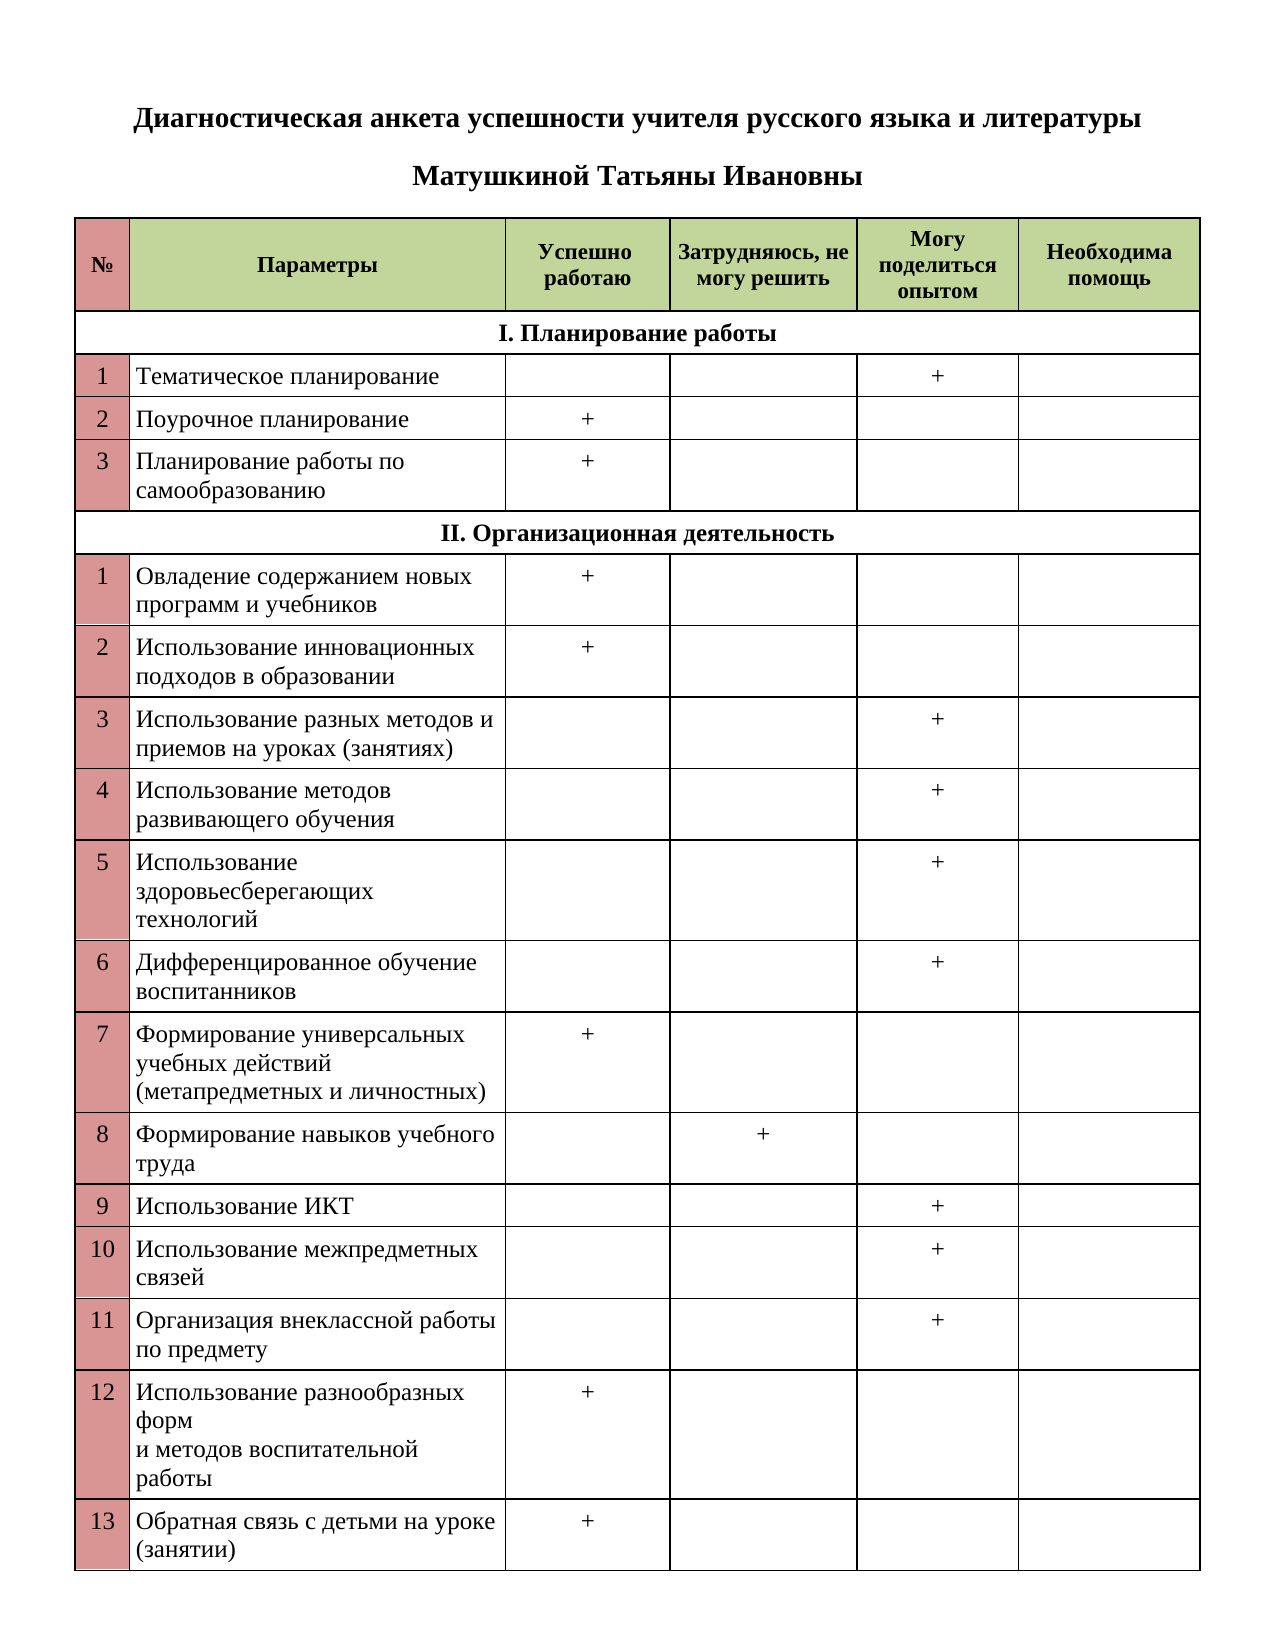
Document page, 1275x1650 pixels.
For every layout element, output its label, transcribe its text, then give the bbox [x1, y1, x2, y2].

table_cell [858, 1013, 1018, 1111]
table_cell + [858, 1227, 1018, 1297]
table_cell [506, 1299, 669, 1369]
table_cell [506, 1227, 669, 1297]
table_cell Использование ИКТ [130, 1185, 505, 1226]
table_cell 5 [76, 841, 129, 939]
table_cell II. Организационная деятельность [76, 512, 1199, 553]
table_header Необходима помощь [1019, 219, 1199, 310]
table_cell 7 [76, 1013, 129, 1111]
table_cell [671, 698, 856, 768]
table_cell [1019, 841, 1199, 939]
table_cell + [506, 1500, 669, 1569]
table_cell Планирование работы по самообразованию [130, 440, 505, 510]
table_cell [1019, 941, 1199, 1011]
table_cell Обратная связь с детьми на уроке (занятии) [130, 1500, 505, 1569]
text Матушкиной Татьяны Ивановны [75, 158, 1200, 192]
table_cell 4 [76, 769, 129, 839]
table_cell [506, 769, 669, 839]
table_cell [671, 1227, 856, 1297]
table_cell [1019, 355, 1199, 396]
table_header № [76, 219, 129, 310]
table_cell [506, 1113, 669, 1183]
table_cell [1019, 1113, 1199, 1183]
table_cell [858, 440, 1018, 510]
table_cell Использование межпредметных связей [130, 1227, 505, 1297]
table_cell + [506, 397, 669, 439]
table_cell 13 [76, 1500, 129, 1569]
table_cell [671, 941, 856, 1011]
table_cell [671, 355, 856, 396]
table_cell [671, 555, 856, 624]
table_cell [858, 626, 1018, 696]
table_cell + [671, 1113, 856, 1183]
table_cell [671, 841, 856, 939]
table_cell Формирование универсальных учебных действий (метапредметных и личностных) [130, 1013, 505, 1111]
table_cell [671, 769, 856, 839]
table_header Могу поделиться опытом [858, 219, 1018, 310]
table_cell [1019, 698, 1199, 768]
table_cell [1019, 1299, 1199, 1369]
table_cell + [858, 355, 1018, 396]
table_cell 3 [76, 698, 129, 768]
table_cell [671, 1371, 856, 1498]
table_cell [506, 355, 669, 396]
table_cell + [506, 440, 669, 510]
table_cell 2 [76, 397, 129, 439]
table_cell [1019, 769, 1199, 839]
table_cell 8 [76, 1113, 129, 1183]
table_cell [858, 1500, 1018, 1569]
table_cell [858, 555, 1018, 624]
table_cell 9 [76, 1185, 129, 1226]
table_cell Использование разнообразных форм и методов воспитательной работы [130, 1371, 505, 1498]
table_cell [506, 698, 669, 768]
table_cell [858, 397, 1018, 439]
table_cell + [858, 698, 1018, 768]
table_cell [1019, 1500, 1199, 1569]
table_cell 6 [76, 941, 129, 1011]
table_cell 3 [76, 440, 129, 510]
table_cell 11 [76, 1299, 129, 1369]
table_cell Формирование навыков учебного труда [130, 1113, 505, 1183]
table_cell [1019, 397, 1199, 439]
table_cell Использование инновационных подходов в образовании [130, 626, 505, 696]
table_cell [1019, 1013, 1199, 1111]
table_cell + [858, 1185, 1018, 1226]
table_cell Использование разных методов и приемов на уроках (занятиях) [130, 698, 505, 768]
table_cell I. Планирование работы [76, 312, 1199, 353]
table_cell [506, 1185, 669, 1226]
table_cell + [858, 769, 1018, 839]
table_cell + [506, 555, 669, 624]
table_cell + [506, 626, 669, 696]
table_cell Дифференцированное обучение воспитанников [130, 941, 505, 1011]
table_cell [858, 1371, 1018, 1498]
table_cell Использование здоровьесберегающих технологий [130, 841, 505, 939]
table_cell 12 [76, 1371, 129, 1498]
table_cell [671, 1013, 856, 1111]
table_cell [506, 941, 669, 1011]
table_cell [1019, 1227, 1199, 1297]
table_cell Организация внеклассной работы по предмету [130, 1299, 505, 1369]
table_cell [671, 626, 856, 696]
table_cell [1019, 440, 1199, 510]
table_cell 1 [76, 355, 129, 396]
table_cell [671, 440, 856, 510]
table_cell Овладение содержанием новых программ и учебников [130, 555, 505, 624]
table_cell + [858, 1299, 1018, 1369]
table_header Затрудняюсь, не могу решить [671, 219, 856, 310]
table_cell [506, 841, 669, 939]
table_cell 1 [76, 555, 129, 624]
table_cell [671, 397, 856, 439]
table_cell + [858, 941, 1018, 1011]
table_cell [1019, 1185, 1199, 1226]
table_cell [671, 1500, 856, 1569]
table_cell + [506, 1371, 669, 1498]
table_cell [671, 1299, 856, 1369]
table_cell Тематическое планирование [130, 355, 505, 396]
text Диагностическая анкета успешности учителя русского языка и литературы [75, 100, 1200, 133]
table_cell + [506, 1013, 669, 1111]
table_cell Использование методов развивающего обучения [130, 769, 505, 839]
table_cell [1019, 1371, 1199, 1498]
table_cell [671, 1185, 856, 1226]
table_header Параметры [130, 219, 505, 310]
table_header Успешно работаю [506, 219, 669, 310]
table_cell 10 [76, 1227, 129, 1297]
table_cell Поурочное планирование [130, 397, 505, 439]
table_cell [858, 1113, 1018, 1183]
table_cell + [858, 841, 1018, 939]
table_cell 2 [76, 626, 129, 696]
table_cell [1019, 555, 1199, 624]
table_cell [1019, 626, 1199, 696]
